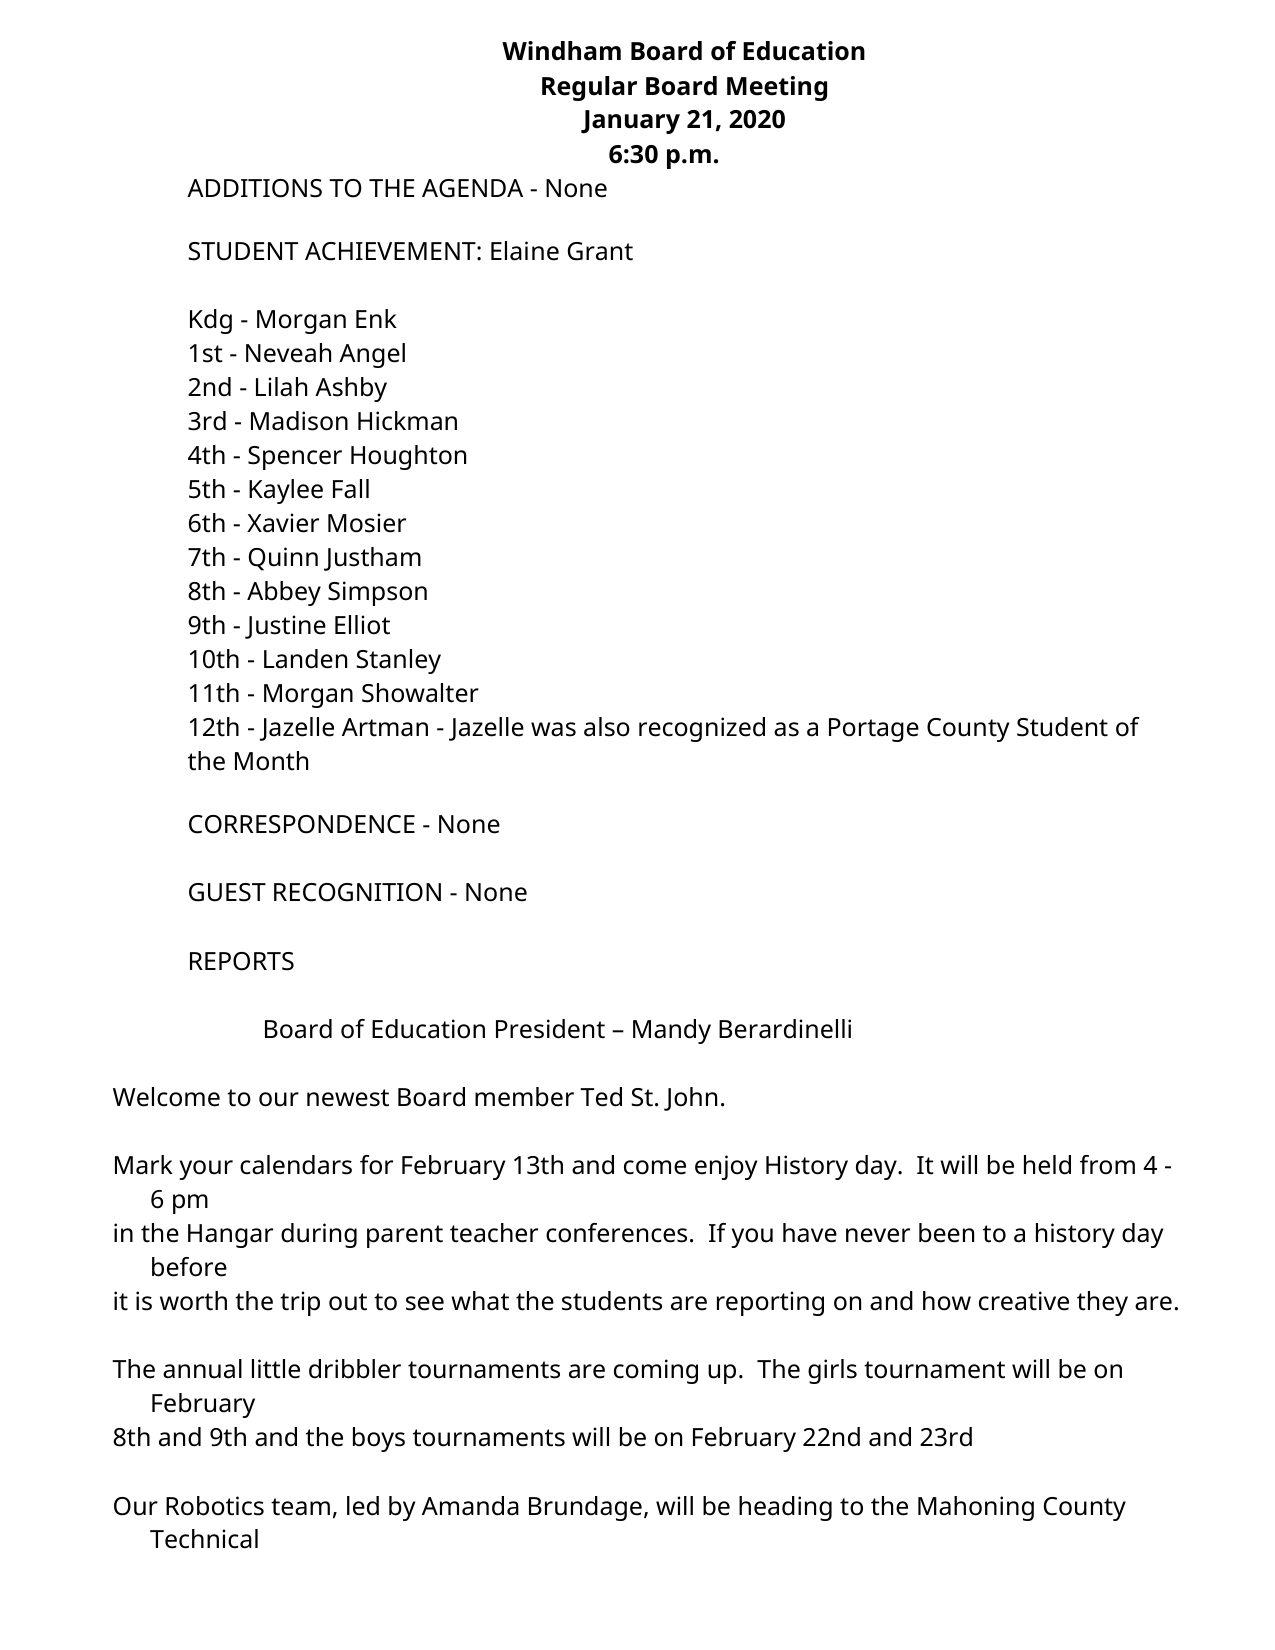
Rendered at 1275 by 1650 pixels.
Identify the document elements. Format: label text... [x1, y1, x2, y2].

text CORRESPONDENCE - None [187, 807, 1181, 841]
text 8th - Abbey Simpson [187, 574, 1181, 608]
text Board of Education President – Mandy Berardinelli [112, 1011, 1181, 1045]
text 10th - Landen Stanley [187, 642, 1181, 676]
text Welcome to our newest Board member Ted St. John. [112, 1079, 1181, 1113]
text GUEST RECOGNITION - None [187, 875, 1181, 909]
text 4th - Spencer Houghton [187, 437, 1181, 472]
text 5th - Kaylee Fall [187, 472, 1181, 506]
text 6th - Xavier Mosier [187, 506, 1181, 540]
text it is worth the trip out to see what the students are reporting on and how creative they are. [112, 1284, 1181, 1318]
text Kdg - Morgan Enk [187, 301, 1181, 335]
text 12th - Jazelle Artman - Jazelle was also recognized as a Portage County Student of the Month [187, 710, 1181, 778]
text Mark your calendars for February 13th and come enjoy History day. It will be held from 4 - 6 pm [112, 1147, 1181, 1216]
text 3rd - Madison Hickman [187, 403, 1181, 437]
text 11th - Morgan Showalter [187, 676, 1181, 710]
text ADDITIONS TO THE AGENDA - None [187, 170, 1181, 204]
text STUDENT ACHIEVEMENT: Elaine Grant [187, 233, 1181, 267]
text 8th and 9th and the boys tournaments will be on February 22nd and 23rd [112, 1420, 1181, 1454]
text in the Hangar during parent teacher conferences. If you have never been to a history day before [112, 1216, 1181, 1284]
text 2nd - Lilah Ashby [187, 369, 1181, 403]
text 7th - Quinn Justham [187, 540, 1181, 574]
text 9th - Justine Elliot [187, 608, 1181, 642]
text REPORTS [187, 943, 1181, 977]
text Our Robotics team, led by Amanda Brundage, will be heading to the Mahoning County Technical [112, 1488, 1181, 1556]
text The annual little dribbler tournaments are coming up. The girls tournament will be on February [112, 1352, 1181, 1420]
text 1st - Neveah Angel [187, 335, 1181, 369]
